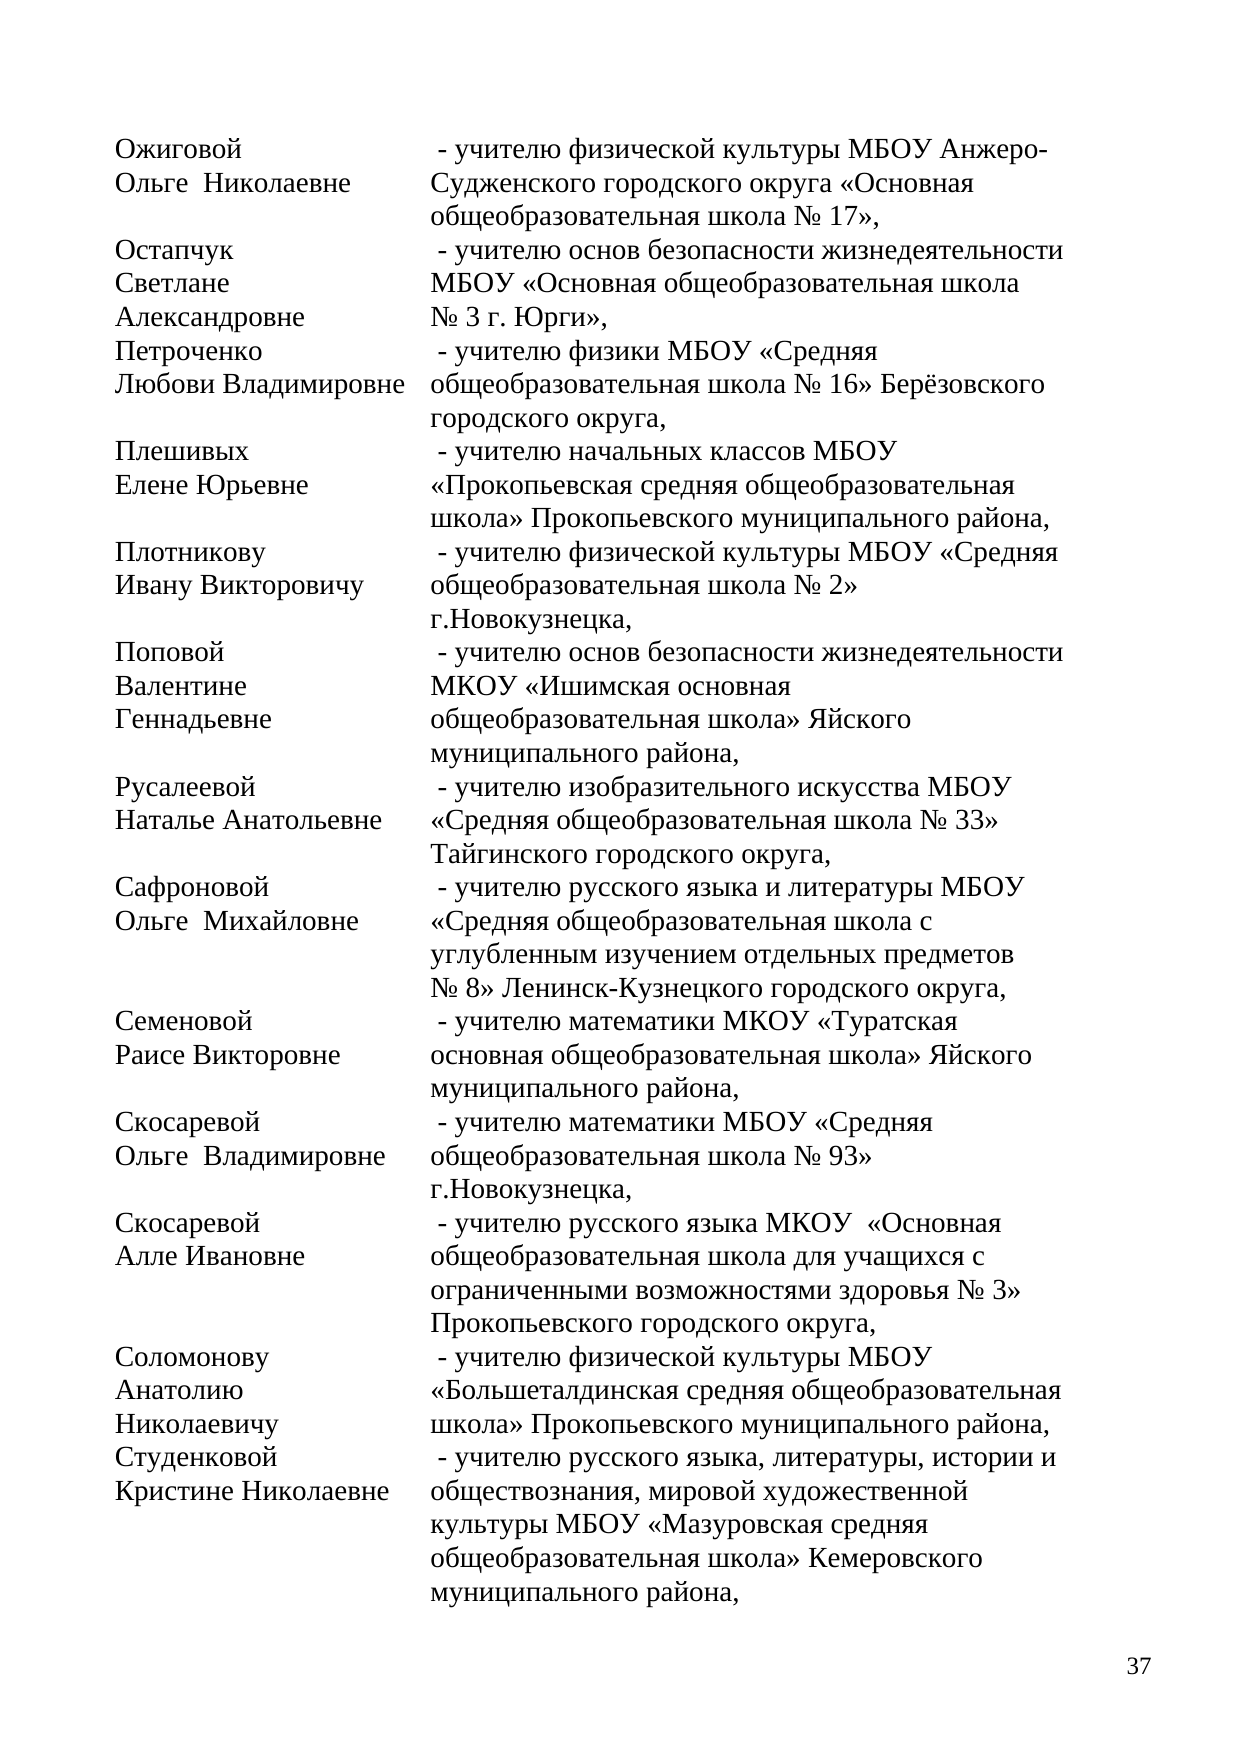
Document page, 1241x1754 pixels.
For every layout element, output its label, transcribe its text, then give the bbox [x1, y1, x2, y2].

table_cell - учителю физики МБОУ «Средняя общеобразовательная школа № 16» Берёзовского городского округа, [419, 333, 1078, 433]
table_cell Соломонову Анатолию Николаевичу [103, 1339, 419, 1439]
table_cell - учителю математики МБОУ «Средняя общеобразовательная школа № 93» г.Новокузнецка, [419, 1104, 1078, 1205]
table_cell Скосаревой Ольге Владимировне [103, 1104, 419, 1205]
table_cell - учителю физической культуры МБОУ «Большеталдинская средняя общеобразовательная школа» Прокопьевского муниципального района, [419, 1339, 1078, 1439]
table_cell - учителю русского языка МКОУ «Основная общеобразовательная школа для учащихся с ограниченными возможностями здоровья № 3» Прокопьевского городского округа, [419, 1205, 1078, 1339]
table_cell Скосаревой Алле Ивановне [103, 1205, 419, 1339]
table_cell - учителю изобразительного искусства МБОУ «Средняя общеобразовательная школа № 33» Тайгинского городского округа, [419, 769, 1078, 869]
table_cell Плешивых Елене Юрьевне [103, 433, 419, 534]
table_cell Ожиговой Ольге Николаевне [103, 131, 419, 232]
table_cell Семеновой Раисе Викторовне [103, 1004, 419, 1104]
table_cell - учителю русского языка и литературы МБОУ «Средняя общеобразовательная школа с углубленным изучением отдельных предметов № 8» Ленинск-Кузнецкого городского округа, [419, 869, 1078, 1003]
table_cell Поповой Валентине Геннадьевне [103, 635, 419, 769]
table_cell Студенковой Кристине Николаевне [103, 1440, 419, 1607]
table_cell Петроченко Любови Владимировне [103, 333, 419, 433]
table_cell - учителю русского языка, литературы, истории и обществознания, мировой художественной культуры МБОУ «Мазуровская средняя общеобразовательная школа» Кемеровского муниципального района, [419, 1440, 1078, 1607]
table_cell Сафроновой Ольге Михайловне [103, 869, 419, 1003]
table_cell - учителю физической культуры МБОУ «Средняя общеобразовательная школа № 2» г.Новокузнецка, [419, 534, 1078, 634]
table_cell - учителю основ безопасности жизнедеятельности МКОУ «Ишимская основная общеобразовательная школа» Яйского муниципального района, [419, 635, 1078, 769]
table_cell - учителю основ безопасности жизнедеятельности МБОУ «Основная общеобразовательная школа № 3 г. Юрги», [419, 232, 1078, 333]
table_cell Плотникову Ивану Викторовичу [103, 534, 419, 634]
table_cell - учителю начальных классов МБОУ «Прокопьевская средняя общеобразовательная школа» Прокопьевского муниципального района, [419, 433, 1078, 534]
table_cell - учителю физической культуры МБОУ Анжеро-Судженского городского округа «Основная общеобразовательная школа № 17», [419, 131, 1078, 232]
table_cell - учителю математики МКОУ «Туратская основная общеобразовательная школа» Яйского муниципального района, [419, 1004, 1078, 1104]
table_cell Остапчук Светлане Александровне [103, 232, 419, 333]
table_cell Русалеевой Наталье Анатольевне [103, 769, 419, 869]
